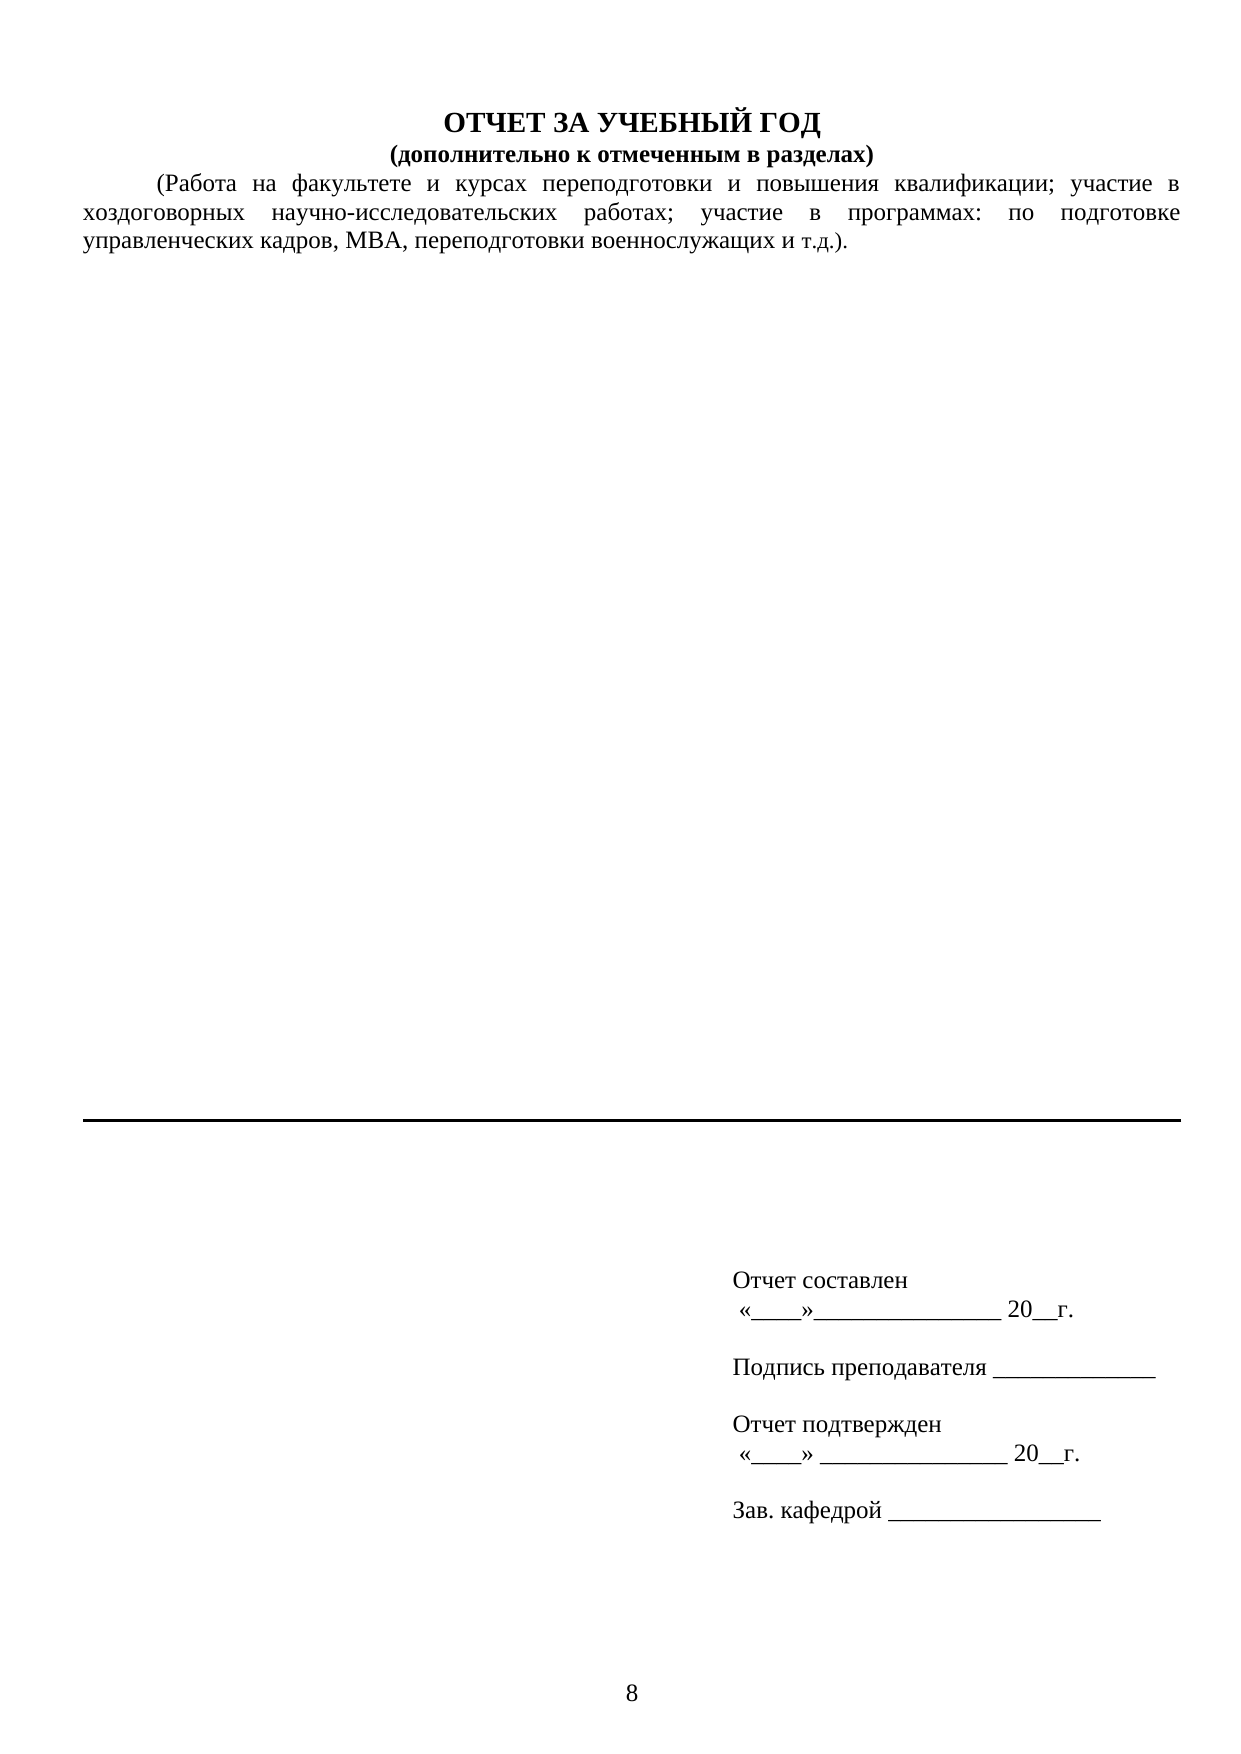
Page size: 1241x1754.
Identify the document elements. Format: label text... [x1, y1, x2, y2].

text Отчет составлен [732, 1266, 1181, 1294]
text «____» _______________ 20__г. [732, 1438, 1181, 1467]
subtitle ОТЧЕТ ЗА УЧЕБНЫЙ ГОД [83, 106, 1181, 139]
text Отчет подтвержден [732, 1409, 1181, 1438]
text (Работа на факультете и курсах переподготовки и повышения квалификации; участие в хоздоговорных научно-исследовательских работах; участие в программах: по подготовке управленческих кадров, МВА, переподготовки военнослужащих и т.д.). [83, 168, 1181, 254]
text Зав. кафедрой _________________ [732, 1496, 1181, 1524]
text Подпись преподавателя _____________ [732, 1352, 1181, 1381]
text (дополнительно к отмеченным в разделах) [83, 139, 1181, 168]
text «____»_______________ 20__г. [732, 1294, 1181, 1323]
